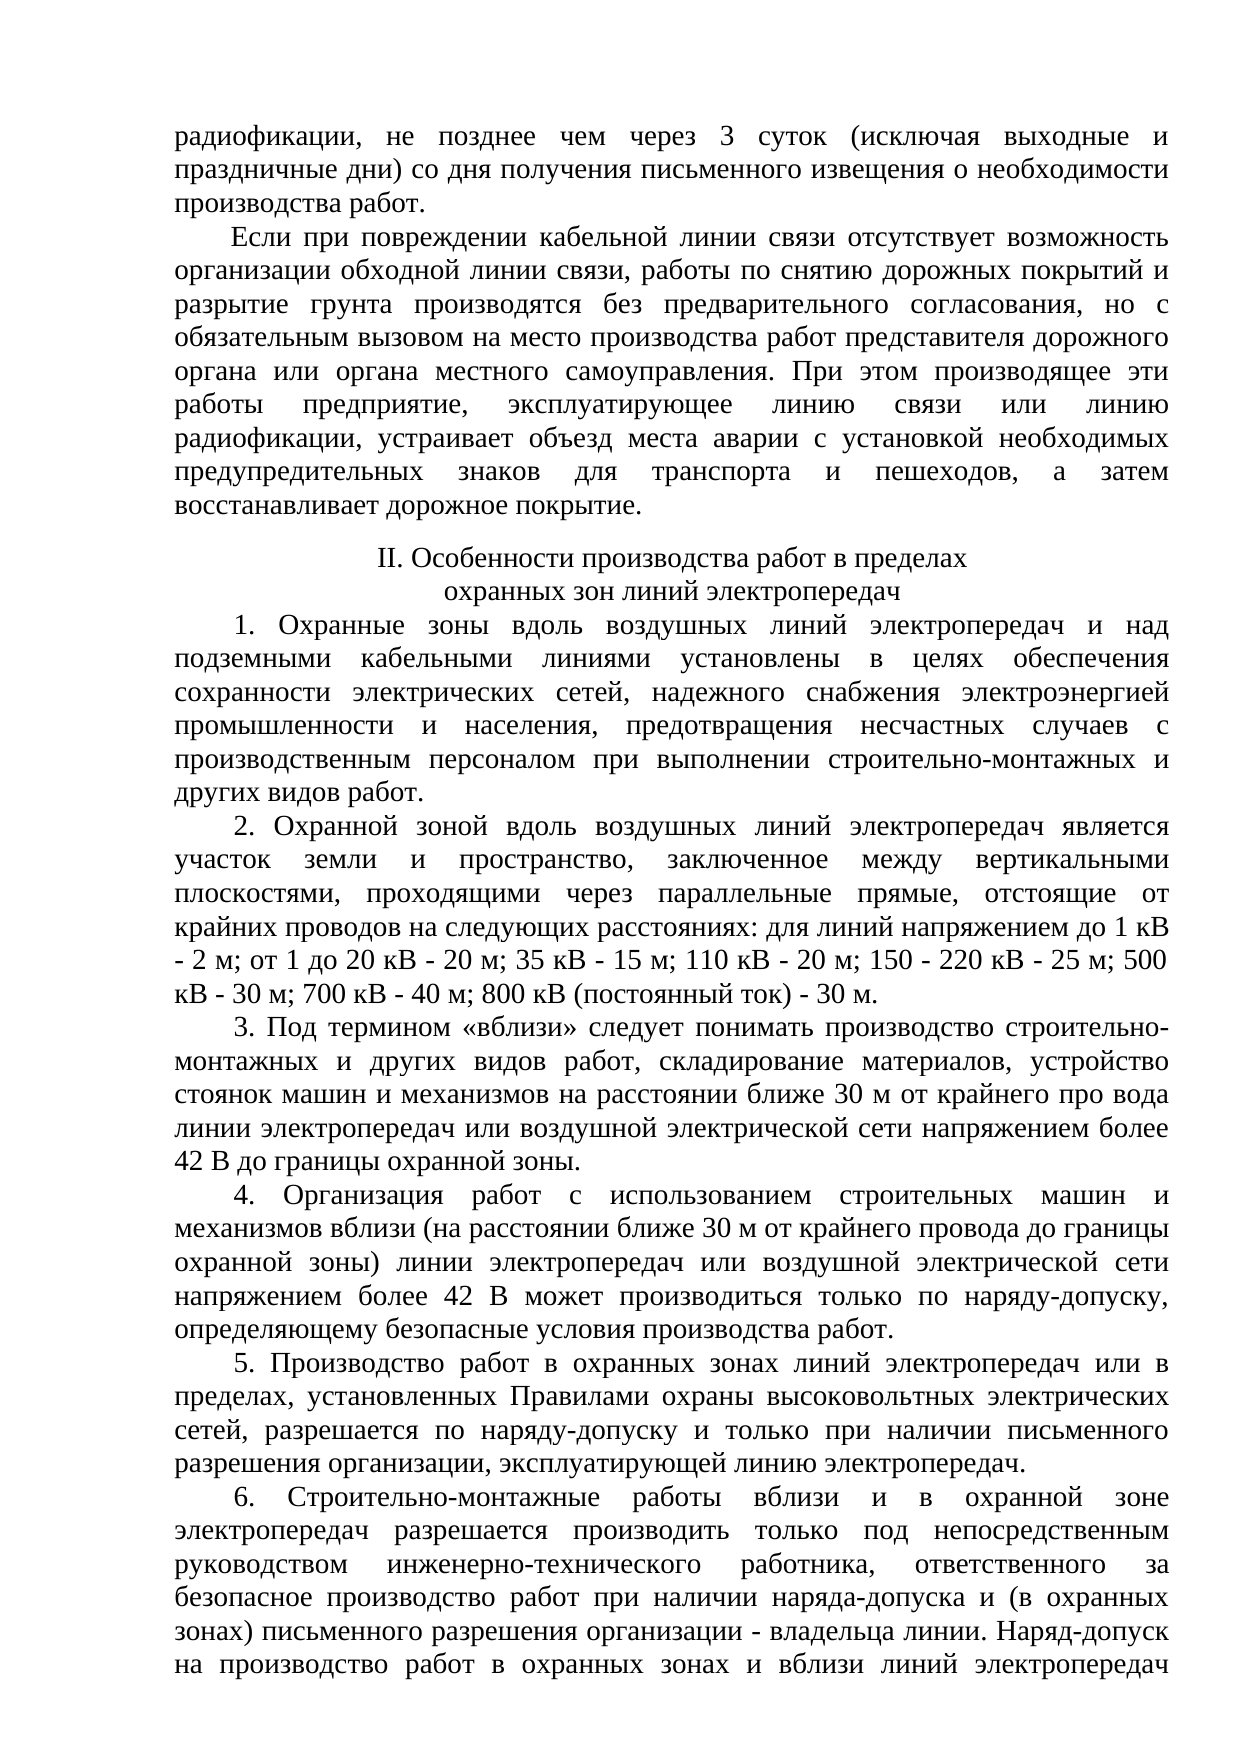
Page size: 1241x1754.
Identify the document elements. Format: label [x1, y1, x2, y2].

table_header [163, 118, 1181, 1680]
